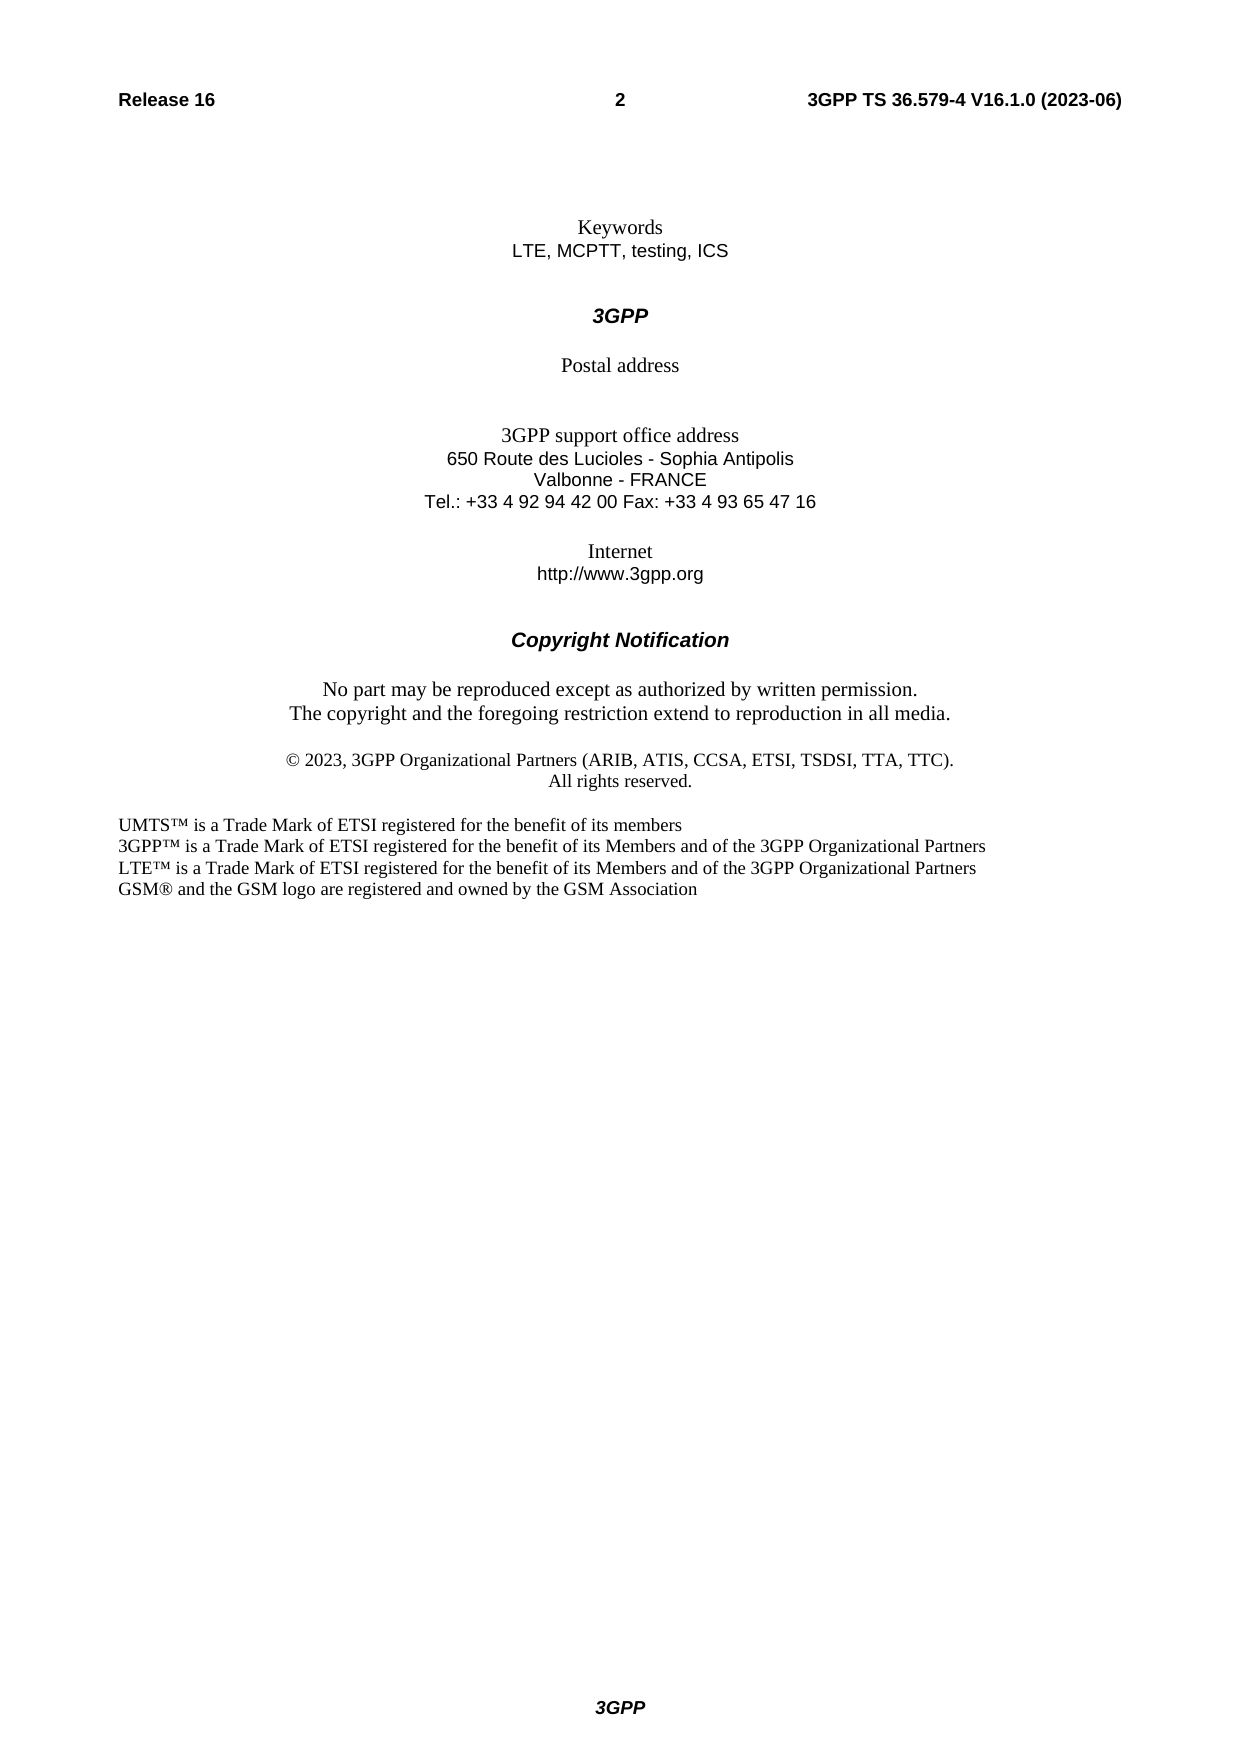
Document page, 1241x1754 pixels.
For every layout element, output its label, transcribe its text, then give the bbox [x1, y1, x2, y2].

text Tel.: +33 4 92 94 42 00 Fax: +33 4 93 65 47 16 [413, 491, 827, 512]
text Internet [413, 539, 827, 563]
text LTE, MCPTT, testing, ICS [413, 239, 827, 261]
text No part may be reproduced except as authorized by written permission. The copyright and the foregoing restriction extend to reproduction in all media. [118, 677, 1122, 725]
text 3GPP support office address [413, 423, 827, 447]
text Copyright Notification [118, 628, 1122, 652]
text http://www.3gpp.org [413, 563, 827, 585]
text Postal address [413, 353, 827, 377]
text GSM® and the GSM logo are registered and owned by the GSM Association [118, 878, 1122, 900]
text 3GPP [413, 304, 827, 328]
text Keywords [413, 215, 827, 239]
text All rights reserved. [118, 770, 1122, 792]
text 3GPP™ is a Trade Mark of ETSI registered for the benefit of its Members and of the 3GPP Organizational Partners LTE™ is a Trade Mark of ETSI registered for the benefit of its Members and of the 3GPP Organizational Partners [118, 835, 1122, 878]
text Valbonne - FRANCE [413, 469, 827, 491]
text © 2023, 3GPP Organizational Partners (ARIB, ATIS, CCSA, ETSI, TSDSI, TTA, TTC). [118, 749, 1122, 770]
text 650 Route des Lucioles - Sophia Antipolis [413, 447, 827, 469]
text UMTS™ is a Trade Mark of ETSI registered for the benefit of its members [118, 813, 1122, 835]
